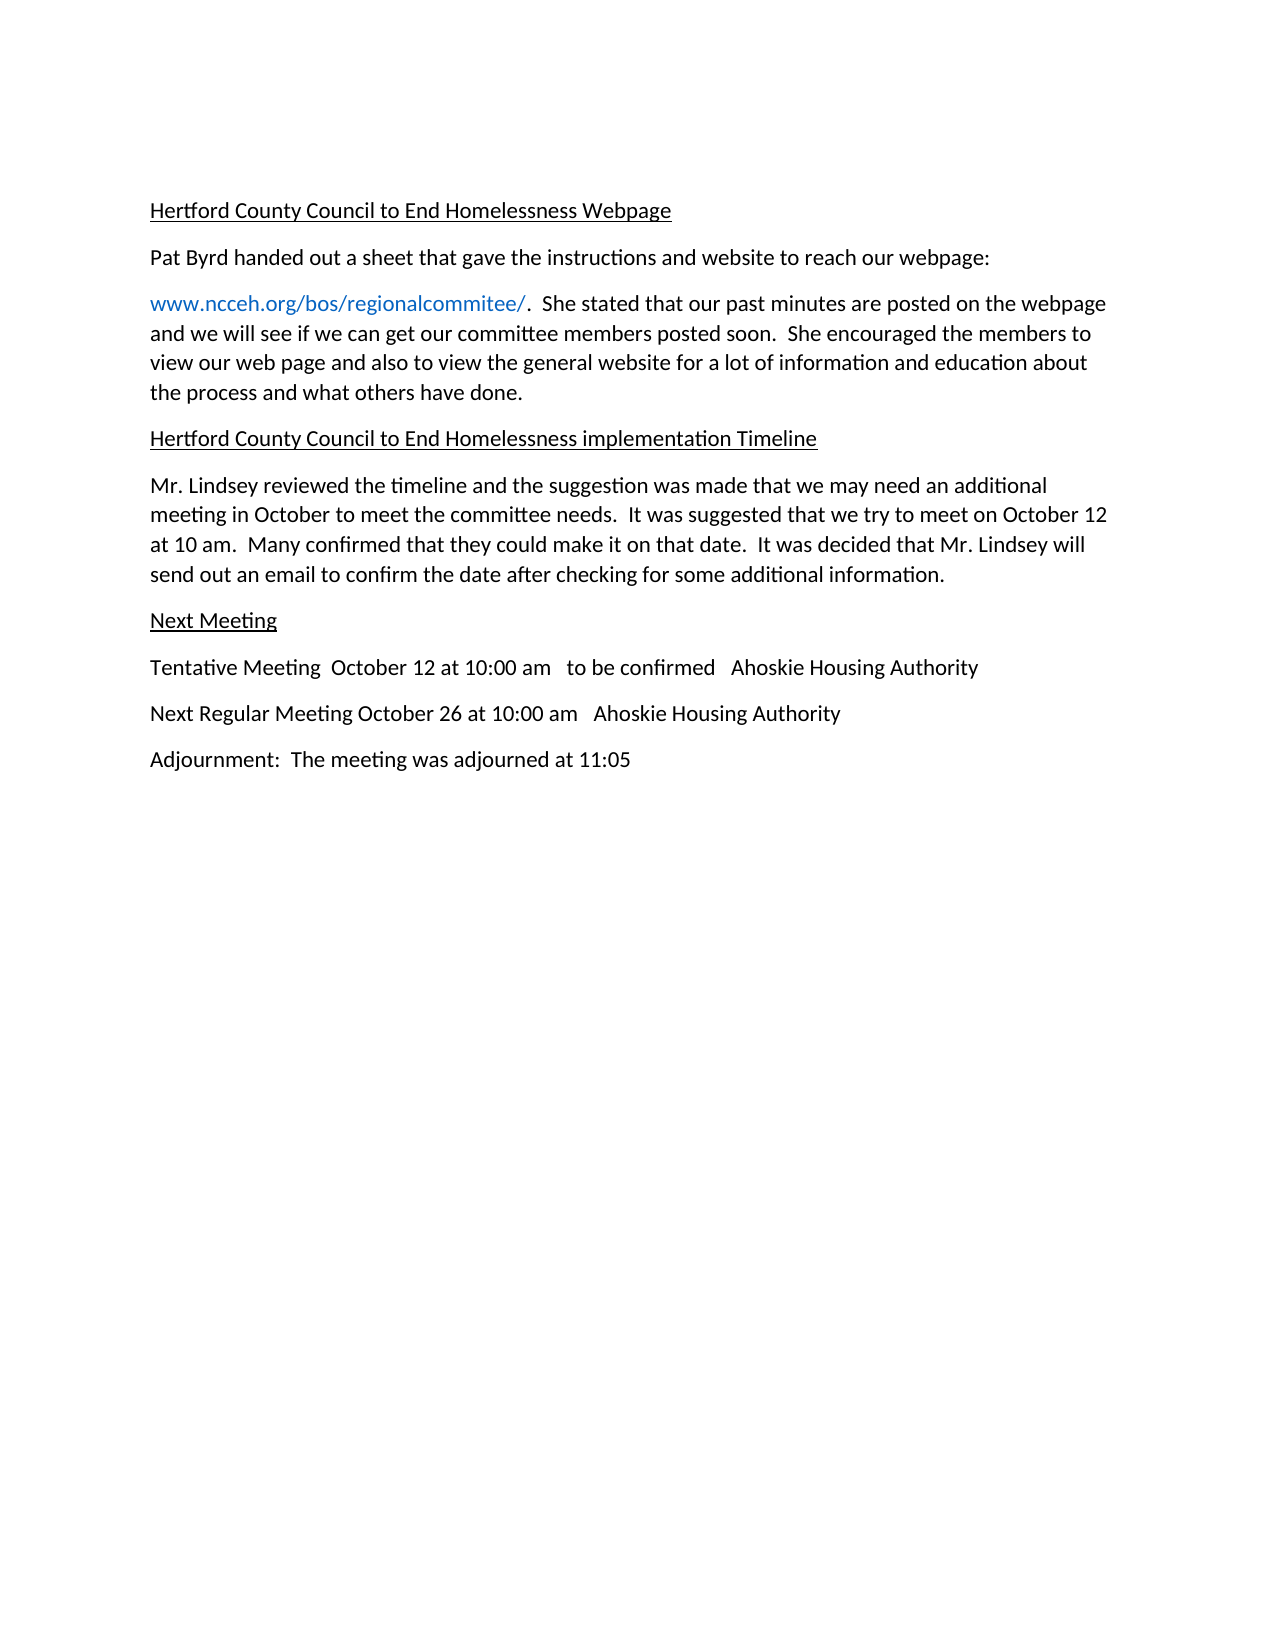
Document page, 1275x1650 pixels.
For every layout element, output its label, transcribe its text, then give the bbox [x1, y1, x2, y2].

text Mr. Lindsey reviewed the timeline and the suggestion was made that we may need an additional meeting in October to meet the committee needs. It was suggested that we try to meet on October 12 at 10 am. Many confirmed that they could make it on that date. It was decided that Mr. Lindsey will send out an email to confirm the date after checking for some additional information. [150, 471, 1125, 588]
text Next Regular Meeting October 26 at 10:00 am Ahoskie Housing Authority [150, 699, 1125, 727]
text www.ncceh.org/bos/regionalcommitee/. She stated that our past minutes are posted on the webpage and we will see if we can get our committee members posted soon. She encouraged the members to view our web page and also to view the general website for a lot of information and education about the process and what others have done. [150, 289, 1125, 406]
text Next Meeting [150, 606, 1125, 634]
text Pat Byrd handed out a sheet that gave the instructions and website to reach our webpage: [150, 243, 1125, 271]
text Hertford County Council to End Homelessness implementation Timeline [150, 424, 1125, 452]
text Adjournment: The meeting was adjourned at 11:05 [150, 745, 1125, 773]
text Tentative Meeting October 12 at 10:00 am to be confirmed Ahoskie Housing Authority [150, 653, 1125, 681]
text Hertford County Council to End Homelessness Webpage [150, 196, 1125, 224]
